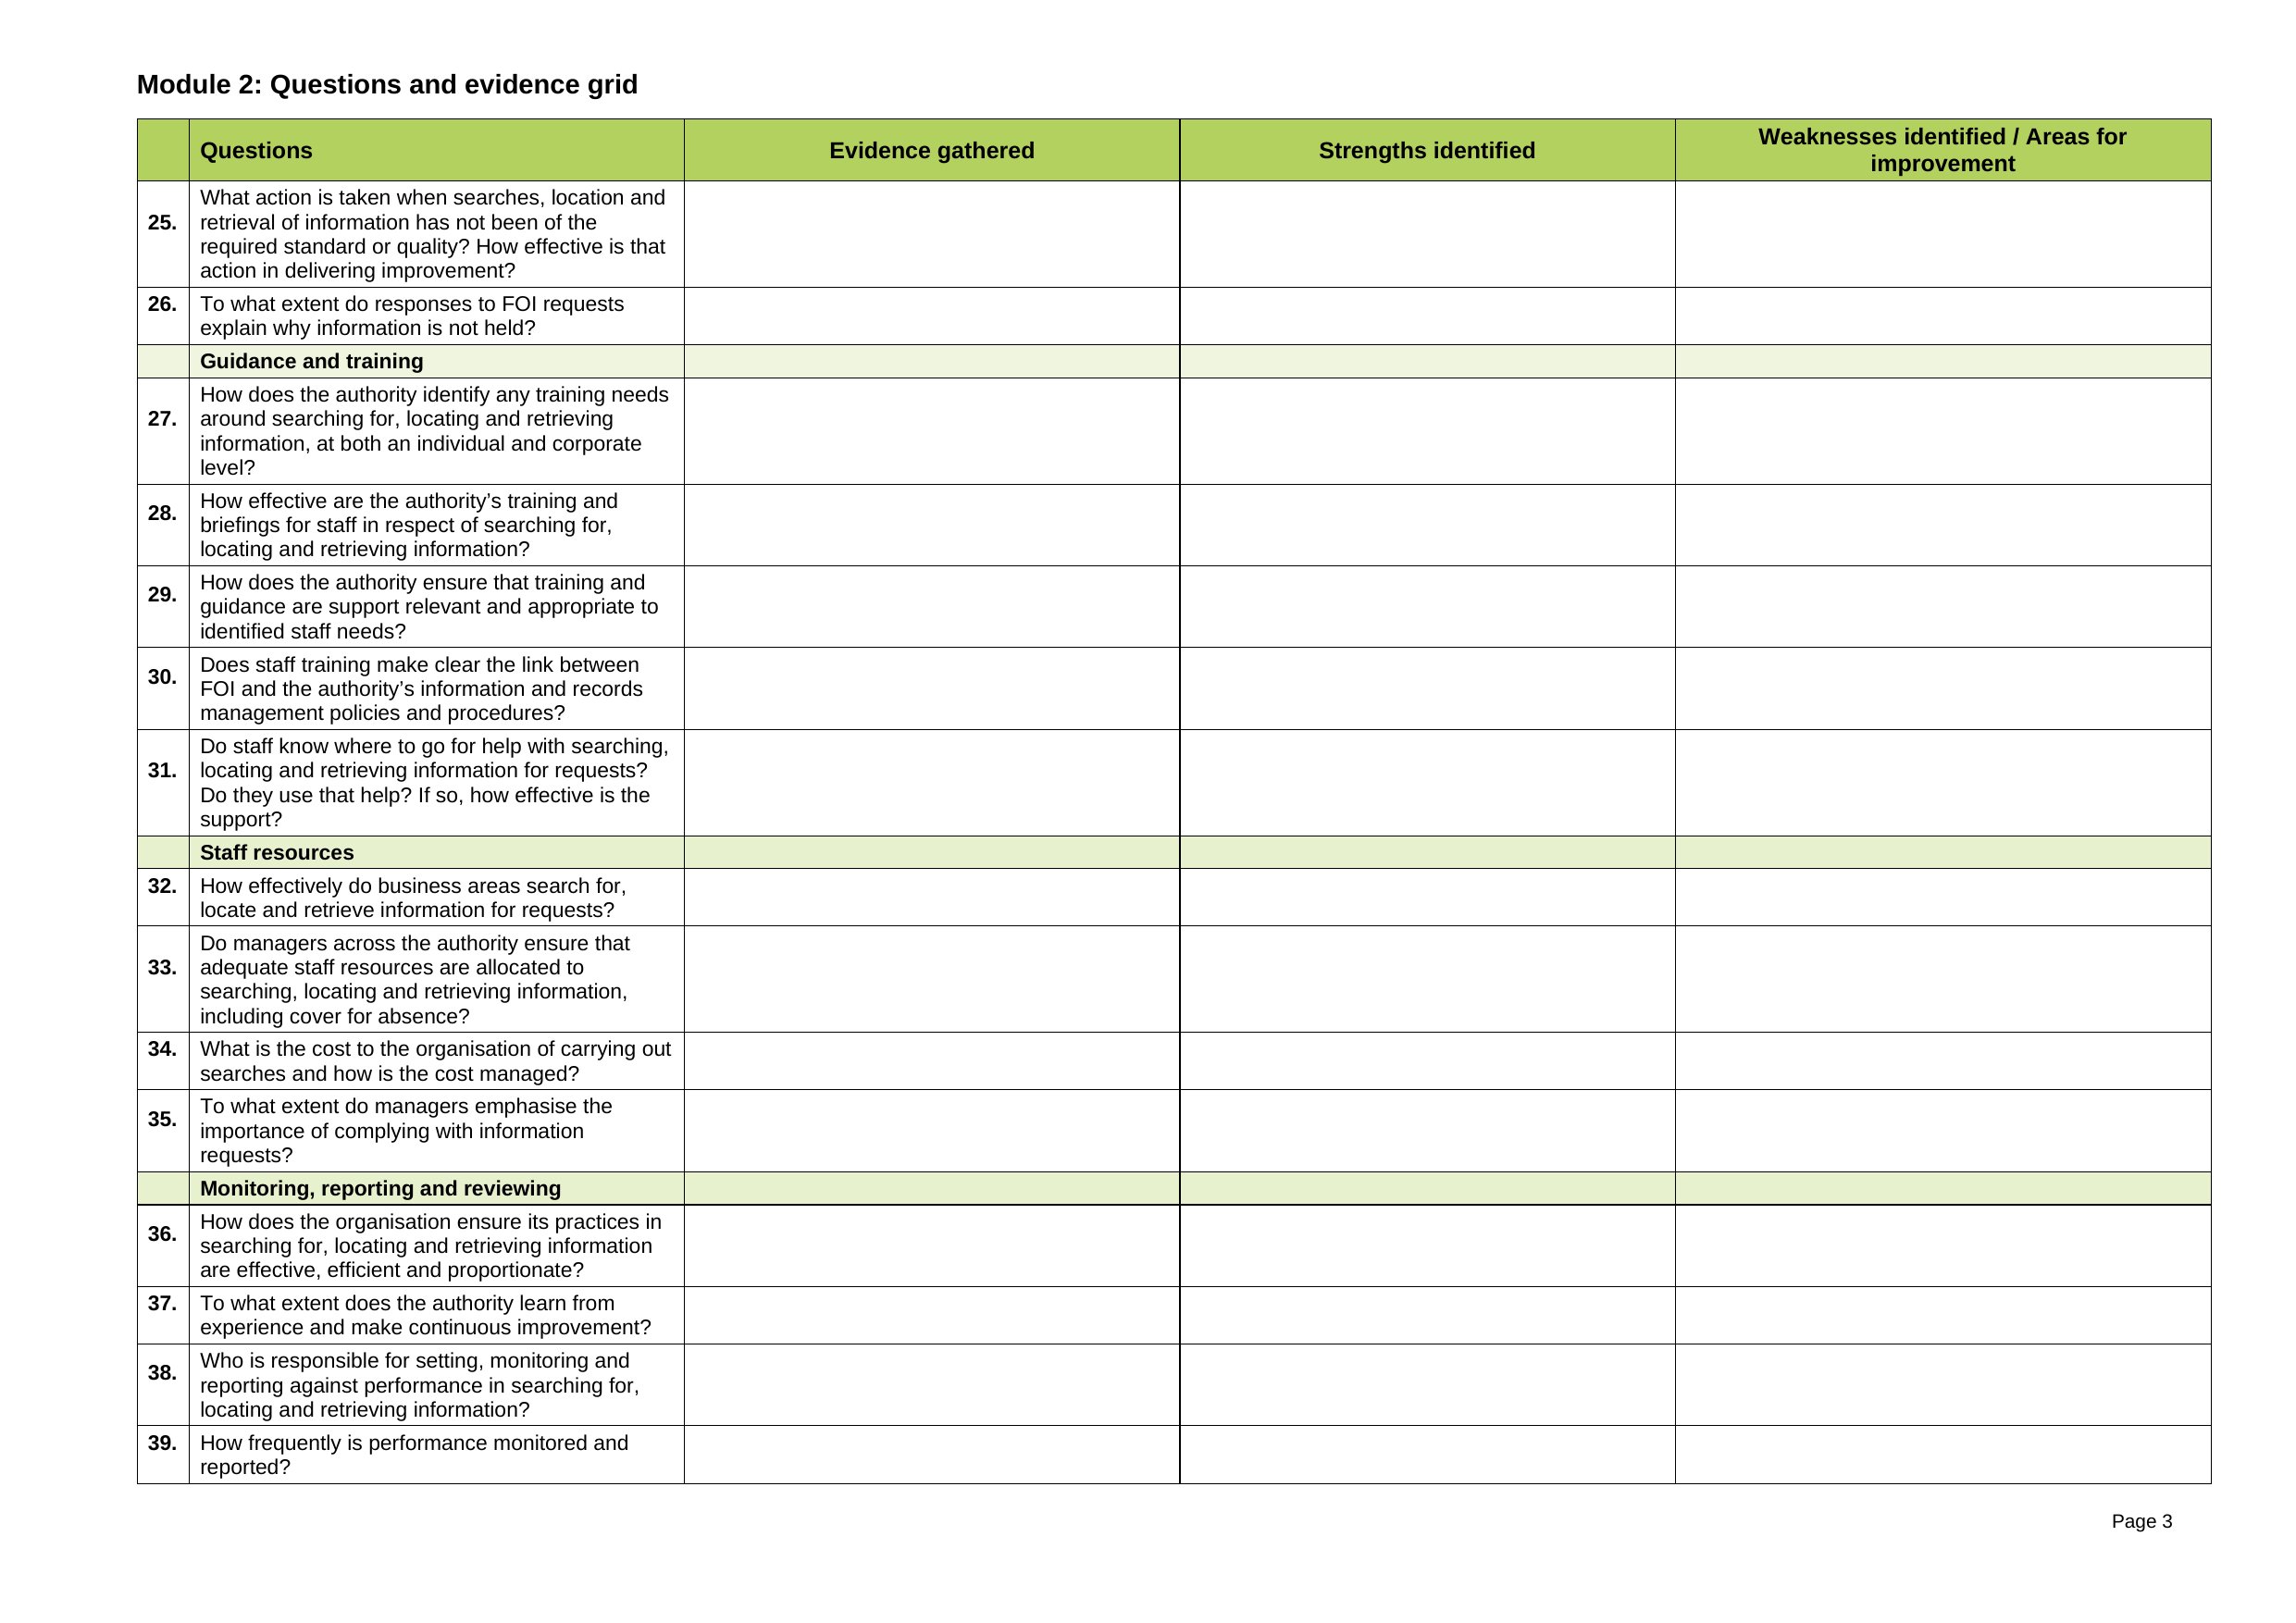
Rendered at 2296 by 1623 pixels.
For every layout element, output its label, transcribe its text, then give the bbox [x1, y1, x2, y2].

table_cell [685, 566, 1179, 647]
table_cell How effective are the authority’s training and briefings for staff in respect of searching for, locating and retrieving information? [190, 485, 684, 565]
table_cell [1676, 288, 2211, 344]
table_cell [685, 836, 1179, 868]
table_cell What is the cost to the organisation of carrying out searches and how is the cost managed? [190, 1033, 684, 1089]
table_cell [138, 288, 189, 344]
table_cell [685, 485, 1179, 565]
table_cell [1676, 730, 2211, 836]
table_cell [138, 836, 189, 868]
table_cell [1181, 1206, 1675, 1286]
table_cell [138, 1206, 189, 1286]
table_cell [138, 730, 189, 836]
table_cell Do staff know where to go for help with searching, locating and retrieving information for requests? Do they use that help? If so, how effective is the support? [190, 730, 684, 836]
table_cell [1676, 566, 2211, 647]
table_cell [1676, 869, 2211, 925]
table_cell [1181, 485, 1675, 565]
table_cell [1181, 345, 1675, 378]
table_cell [1676, 1344, 2211, 1425]
table_cell [1181, 566, 1675, 647]
table_cell Who is responsible for setting, monitoring and reporting against performance in searching for, locating and retrieving information? [190, 1344, 684, 1425]
table_cell [1181, 1090, 1675, 1171]
table_cell [1181, 1033, 1675, 1089]
table_cell [1676, 926, 2211, 1032]
table_cell Do managers across the authority ensure that adequate staff resources are allocated to searching, locating and retrieving information, including cover for absence? [190, 926, 684, 1032]
table_cell [1181, 181, 1675, 287]
table_cell [685, 1090, 1179, 1171]
table_cell Staff resources [190, 836, 684, 868]
table_cell [138, 1426, 189, 1482]
table_cell [685, 1172, 1179, 1204]
table_cell [138, 1172, 189, 1204]
table_cell What action is taken when searches, location and retrieval of information has not been of the required standard or quality? How effective is that action in delivering improvement? [190, 181, 684, 287]
table_cell To what extent do responses to FOI requests explain why information is not held? [190, 288, 684, 344]
table_cell [1181, 648, 1675, 729]
table_cell [685, 1206, 1179, 1286]
table_cell [685, 288, 1179, 344]
table_cell [138, 869, 189, 925]
table_cell [685, 926, 1179, 1032]
table_cell How does the organisation ensure its practices in searching for, locating and retrieving information are effective, efficient and proportionate? [190, 1206, 684, 1286]
table_cell [138, 1344, 189, 1425]
table_cell How does the authority ensure that training and guidance are support relevant and appropriate to identified staff needs? [190, 566, 684, 647]
table_cell [138, 485, 189, 565]
table_cell [1676, 1206, 2211, 1286]
table_cell [685, 869, 1179, 925]
table_cell [138, 1090, 189, 1171]
table_cell [1676, 836, 2211, 868]
table_cell [1676, 1287, 2211, 1344]
table_header Evidence gathered [685, 119, 1179, 180]
table_cell [1181, 869, 1675, 925]
table_cell [138, 181, 189, 287]
table_header [138, 119, 189, 180]
table_cell [1181, 288, 1675, 344]
table_cell [138, 345, 189, 378]
table_cell [1676, 1033, 2211, 1089]
table_cell [685, 648, 1179, 729]
table_cell [138, 566, 189, 647]
table_header Questions [190, 119, 684, 180]
table_header Weaknesses identified / Areas for improvement [1676, 119, 2211, 180]
table_cell [138, 1033, 189, 1089]
table_cell [1181, 378, 1675, 483]
table_cell Does staff training make clear the link between FOI and the authority’s information and records management policies and procedures? [190, 648, 684, 729]
table_cell [1181, 1426, 1675, 1482]
table_cell Monitoring, reporting and reviewing [190, 1172, 684, 1204]
table_cell [138, 1287, 189, 1344]
table_cell [1676, 378, 2211, 483]
table_cell [138, 926, 189, 1032]
table_cell [685, 1033, 1179, 1089]
table_cell Guidance and training [190, 345, 684, 378]
table_cell [685, 378, 1179, 483]
table_cell [1181, 1344, 1675, 1425]
table_cell To what extent does the authority learn from experience and make continuous improvement? [190, 1287, 684, 1344]
table_cell [685, 181, 1179, 287]
table_cell [1676, 345, 2211, 378]
table_cell [1676, 1426, 2211, 1482]
table_cell [138, 648, 189, 729]
table_header Strengths identified [1181, 119, 1675, 180]
table_cell How effectively do business areas search for, locate and retrieve information for requests? [190, 869, 684, 925]
table_cell [1181, 730, 1675, 836]
table_cell How frequently is performance monitored and reported? [190, 1426, 684, 1482]
table_cell [1676, 1172, 2211, 1204]
table_cell [1676, 181, 2211, 287]
table_cell [685, 1426, 1179, 1482]
table_cell [1181, 926, 1675, 1032]
table_cell [1181, 1287, 1675, 1344]
table_cell [685, 1344, 1179, 1425]
table_cell [1676, 1090, 2211, 1171]
table_cell [1181, 1172, 1675, 1204]
table_cell How does the authority identify any training needs around searching for, locating and retrieving information, at both an individual and corporate level? [190, 378, 684, 483]
table_cell [1676, 485, 2211, 565]
table_cell [1676, 648, 2211, 729]
table_cell [685, 1287, 1179, 1344]
table_cell [685, 730, 1179, 836]
table_cell [685, 345, 1179, 378]
table_cell [1181, 836, 1675, 868]
table_cell To what extent do managers emphasise the importance of complying with information requests? [190, 1090, 684, 1171]
table_cell [138, 378, 189, 483]
